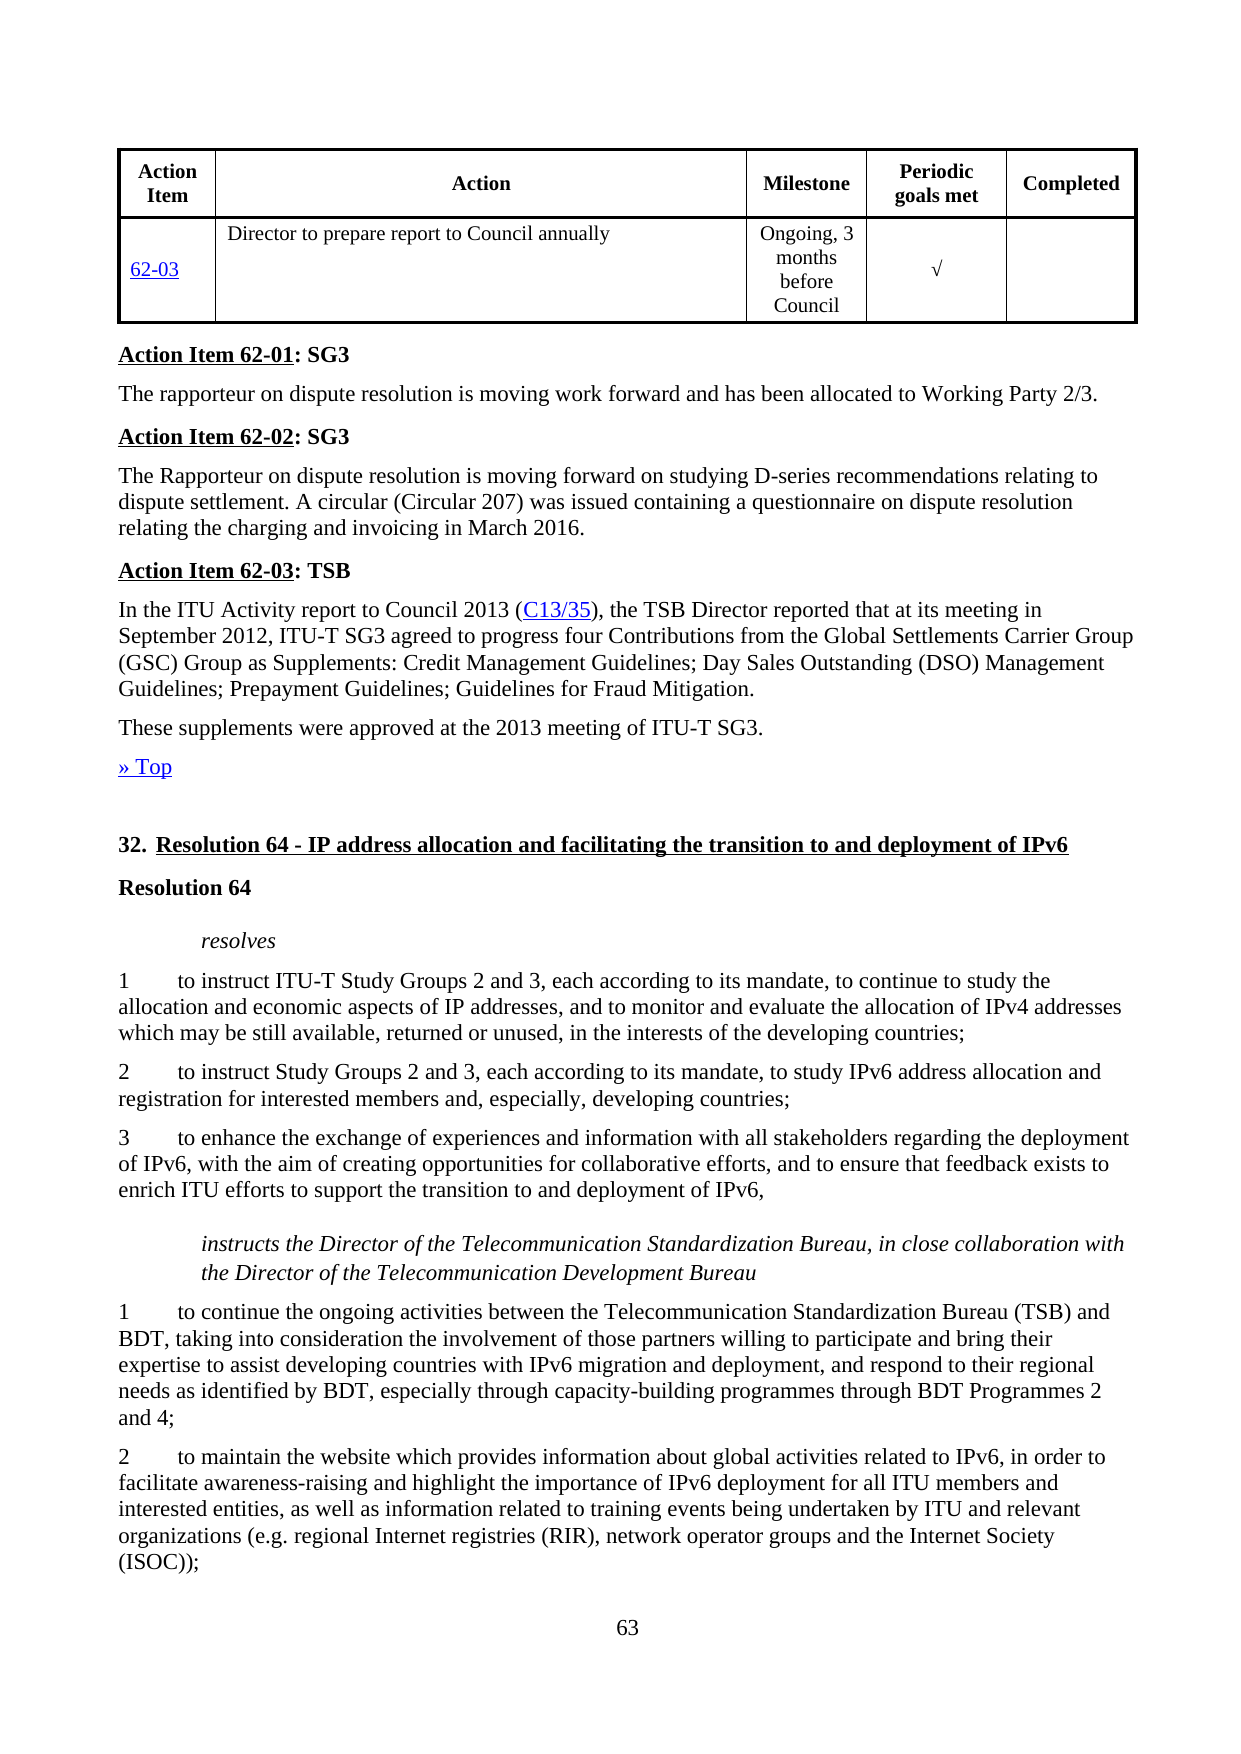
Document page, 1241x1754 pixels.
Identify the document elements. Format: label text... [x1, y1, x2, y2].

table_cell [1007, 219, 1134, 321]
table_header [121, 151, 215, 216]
text In the ITU Activity report to Council 2013 (C13/35), the TSB Director reported that at its meeting in September 2012, ITU-T SG3 agreed to progress four Contributions from the Global Settlements Carrier Group (GSC) Group as Supplements: Credit Management Guidelines; Day Sales Outstanding (DSO) Management Guidelines; Prepayment Guidelines; Guidelines for Fraud Mitigation. [118, 596, 1137, 702]
text 2 to instruct Study Groups 2 and 3, each according to its mandate, to study IPv6 address allocation and registration for interested members and, especially, developing countries; [118, 1058, 1137, 1111]
text The rapporteur on dispute resolution is moving work forward and has been allocated to Working Party 2/3. [118, 380, 1137, 406]
text 2 to maintain the website which provides information about global activities related to IPv6, in order to facilitate awareness-raising and highlight the importance of IPv6 deployment for all ITU members and interested entities, as well as information related to training events being undertaken by ITU and relevant organizations (e.g. regional Internet registries (RIR), network operator groups and the Internet Society (ISOC)); [118, 1443, 1137, 1574]
subtitle Action Item 62-03: TSB [118, 557, 1137, 584]
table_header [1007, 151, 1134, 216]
text » Top [118, 753, 1137, 779]
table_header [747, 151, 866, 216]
text These supplements were approved at the 2013 meeting of ITU-T SG3. [118, 714, 1137, 741]
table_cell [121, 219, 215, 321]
text The Rapporteur on dispute resolution is moving forward on studying D-series recommendations relating to dispute settlement. A circular (Circular 207) was issued containing a questionnaire on dispute resolution relating the charging and invoicing in March 2016. [118, 462, 1137, 541]
text instructs the Director of the Telecommunication Standardization Bureau, in close collaboration with the Director of the Telecommunication Development Bureau [201, 1228, 1137, 1286]
text 1 to continue the ongoing activities between the Telecommunication Standardization Bureau (TSB) and BDT, taking into consideration the involvement of those partners willing to participate and bring their expertise to assist developing countries with IPv6 migration and deployment, and respond to their regional needs as identified by BDT, especially through capacity-building programmes through BDT Programmes 2 and 4; [118, 1298, 1137, 1430]
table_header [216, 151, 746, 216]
subtitle Resolution 64 [118, 874, 1137, 900]
subtitle Resolution 64 - IP address allocation and facilitating the transition to and deployment of IPv6 [118, 831, 1137, 857]
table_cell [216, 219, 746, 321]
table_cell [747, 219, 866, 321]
text 3 to enhance the exchange of experiences and information with all stakeholders regarding the deployment of IPv6, with the aim of creating opportunities for collaborative efforts, and to ensure that feedback exists to enrich ITU efforts to support the transition to and deployment of IPv6, [118, 1123, 1137, 1203]
subtitle Action Item 62-02: SG3 [118, 423, 1137, 449]
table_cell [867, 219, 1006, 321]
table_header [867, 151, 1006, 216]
text 1 to instruct ITU-T Study Groups 2 and 3, each according to its mandate, to continue to study the allocation and economic aspects of IP addresses, and to monitor and evaluate the allocation of IPv4 addresses which may be still available, returned or unused, in the interests of the developing countries; [118, 967, 1137, 1046]
subtitle Action Item 62-01: SG3 [118, 341, 1137, 367]
text resolves [201, 925, 1137, 954]
